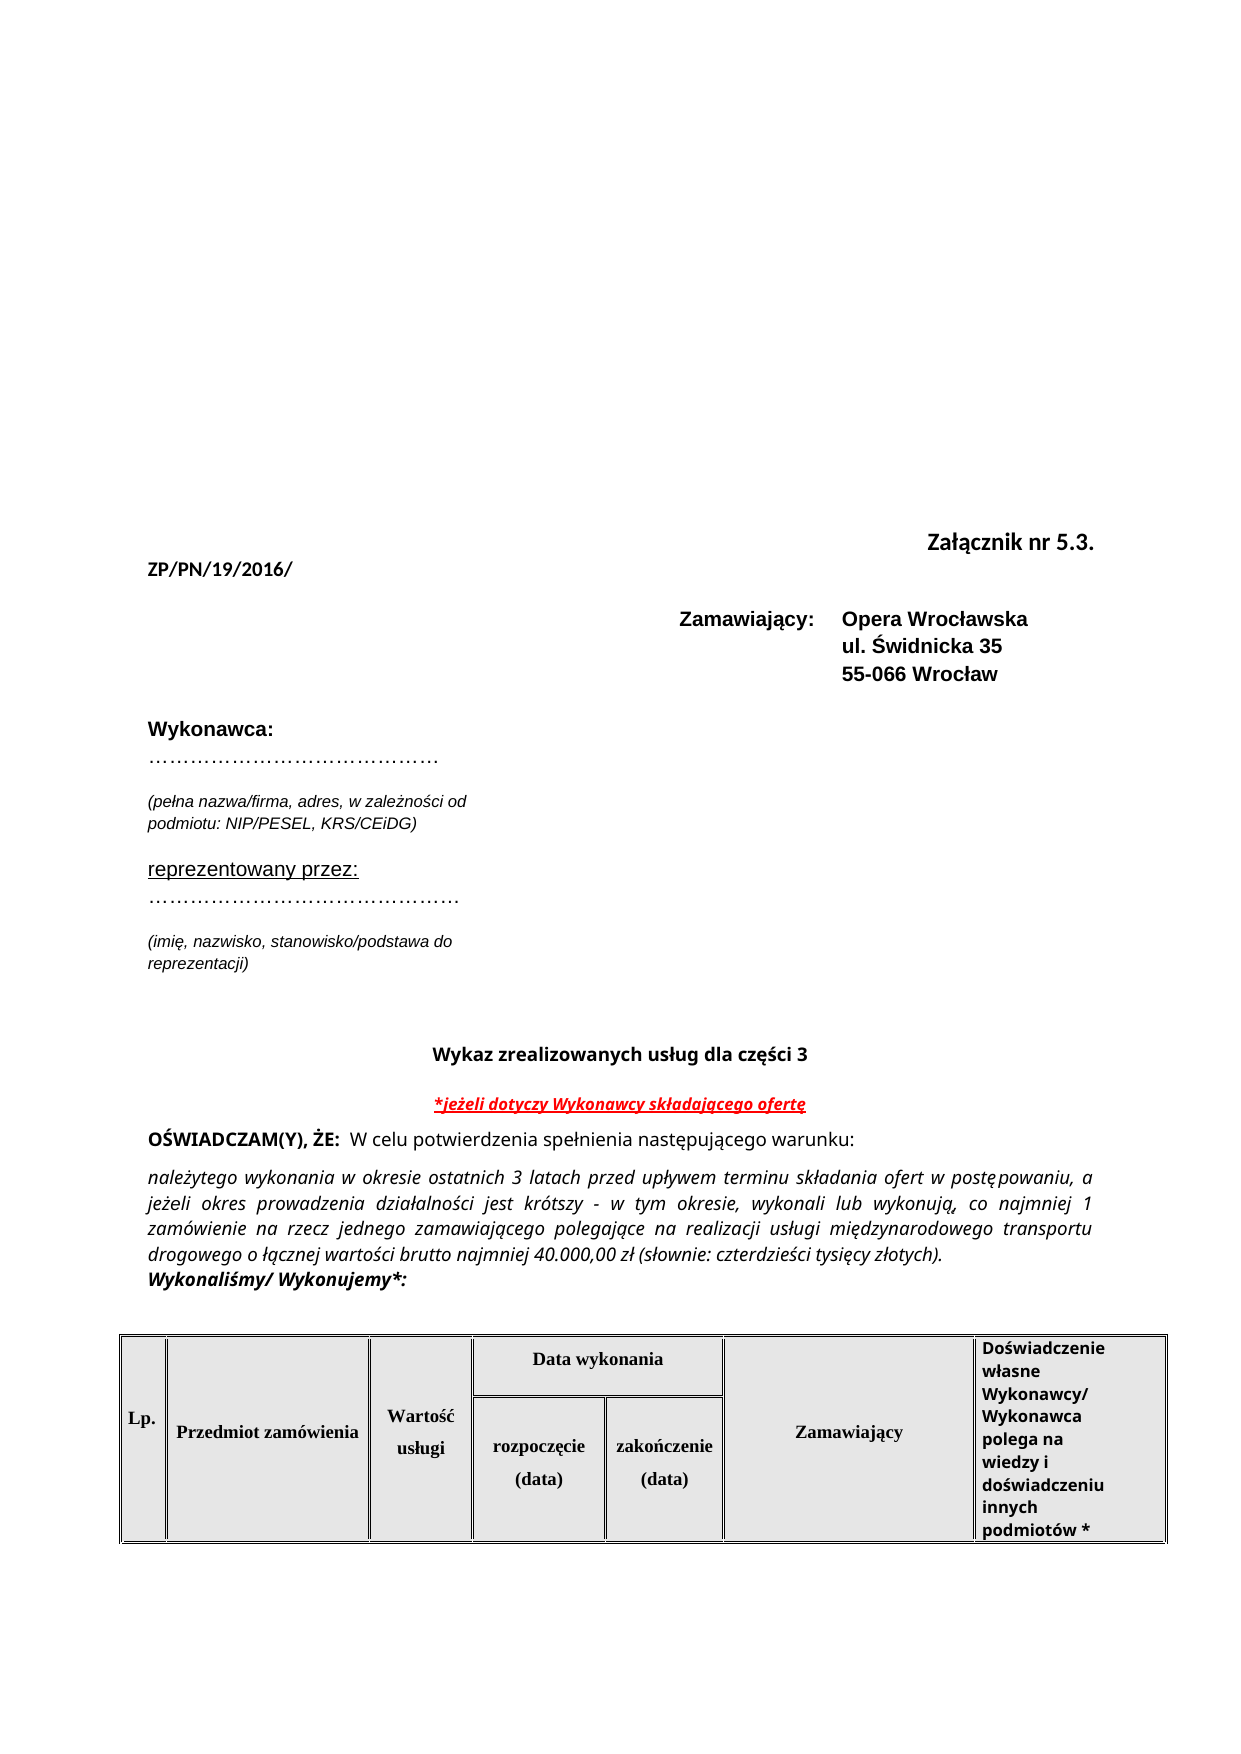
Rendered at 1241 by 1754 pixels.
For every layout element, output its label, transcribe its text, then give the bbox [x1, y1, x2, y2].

text ……………………………………… [148, 884, 472, 908]
table_header Przedmiot zamówienia [166, 1337, 369, 1541]
text reprezentowany przez: [148, 857, 1093, 881]
text ZP/PN/19/2016/ [148, 557, 1093, 582]
text należytego wykonania w okresie ostatnich 3 latach przed upływem terminu składania ofert w postępowaniu, a jeżeli okres prowadzenia działalności jest krótszy - w tym okresie, wykonali lub wykonują̨, co najmniej 1 zamówienie na rzecz jednego zamawiającego polegające na realizacji usługi międzynarodowego transportu drogowego o łącznej wartości brutto najmniej 40.000,00 zł (słownie: czterdzieści tysięcy złotych). [148, 1165, 1093, 1267]
table_cell zakończenie (data) [605, 1398, 723, 1541]
text Wykaz zrealizowanych usług dla części 3 [148, 1041, 1093, 1067]
table_header Zamawiający [724, 1337, 974, 1541]
table_header Wartość usługi [369, 1337, 472, 1541]
text (imię, nazwisko, stanowisko/podstawa do reprezentacji) [148, 932, 472, 973]
text Zamawiający: Opera Wrocławska [148, 607, 1093, 631]
text ul. Świdnicka 35 [148, 634, 1093, 658]
text Wykonaliśmy/ Wykonujemy*: [148, 1267, 1093, 1292]
table_header Doświadczenie własne Wykonawcy/ Wykonawca polega na wiedzy i doświadczeniu innych podmiotów * [975, 1337, 1165, 1541]
table_header Data wykonania [473, 1337, 723, 1395]
text *jeżeli dotyczy Wykonawcy składającego ofertę [148, 1092, 1093, 1115]
table_cell rozpoczęcie (data) [473, 1398, 605, 1541]
text …………………………………… [148, 744, 472, 768]
text (pełna nazwa/firma, adres, w zależności od podmiotu: NIP/PESEL, KRS/CEiDG) [148, 792, 472, 833]
table_header Lp. [122, 1337, 166, 1541]
text OŚWIADCZAM(Y), ŻE: W celu potwierdzenia spełnienia następującego warunku: [148, 1126, 1093, 1152]
text Załącznik nr 5.3. [148, 526, 1095, 557]
text Wykonawca: [148, 717, 1093, 741]
text 55-066 Wrocław [148, 662, 1093, 686]
